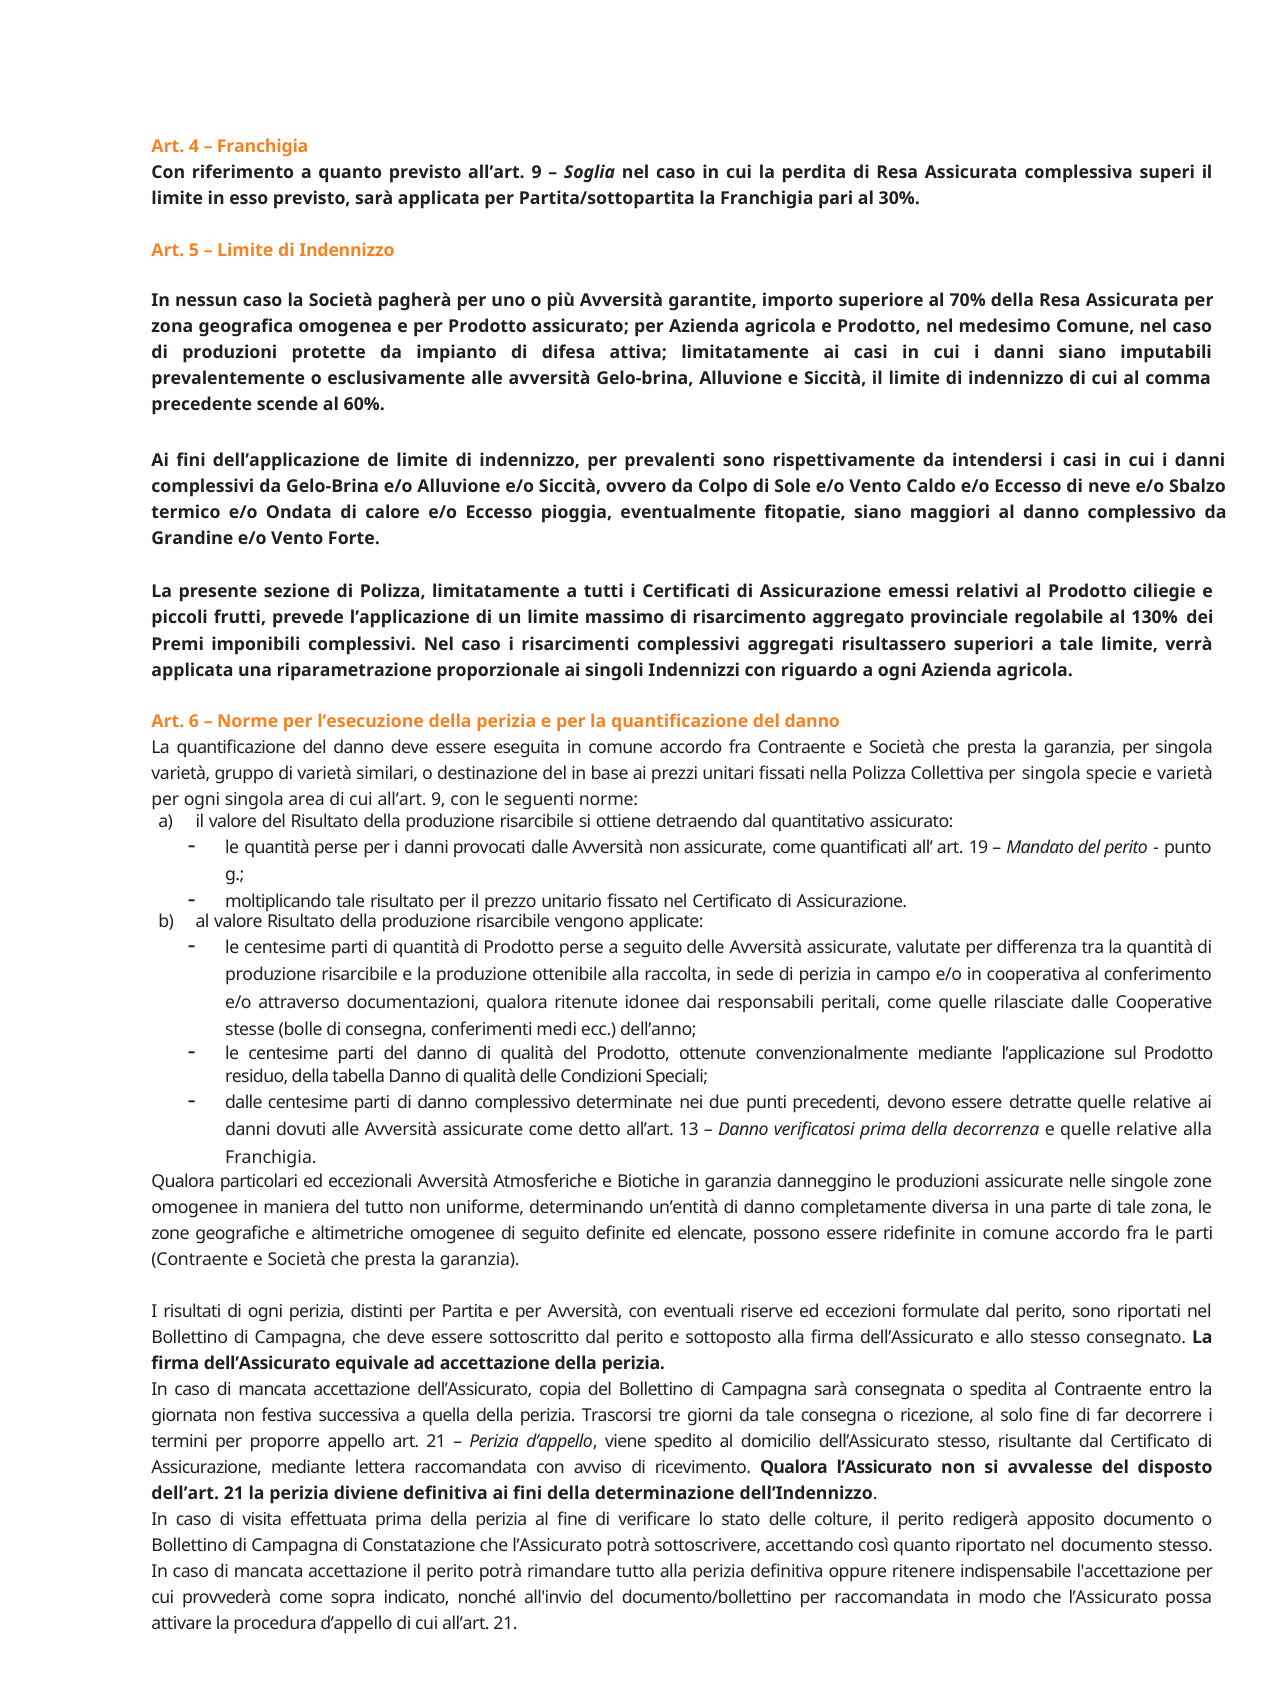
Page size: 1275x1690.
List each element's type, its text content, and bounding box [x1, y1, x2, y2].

text Con riferimento a quanto previsto all’art. 9 – Soglia nel caso in cui la perdita di Resa Assicurata complessiva superi il limite in esso previsto, sarà applicata per Partita/sottopartita la Franchigia pari al 30%. [151, 159, 1213, 210]
text In caso di mancata accettazione dell’Assicurato, copia del Bollettino di Campagna sarà consegnata o spedita al Contraente entro la giornata non festiva successiva a quella della perizia. Trascorsi tre giorni da tale consegna o ricezione, al solo fine di far decorrere i termini per proporre appello art. 21 – Perizia d’appello, viene spedito al domicilio dell’Assicurato stesso, risultante dal Certificato di Assicurazione, mediante lettera raccomandata con avviso di ricevimento. Qualora l’Assicurato non si avvalesse del disposto dell’art. 21 la perizia diviene definitiva ai fini della determinazione dell’Indennizzo. [151, 1376, 1213, 1504]
text Qualora particolari ed eccezionali Avversità Atmosferiche e Biotiche in garanzia danneggino le produzioni assicurate nelle singole zone omogenee in maniera del tutto non uniforme, determinando un’entità di danno completamente diversa in una parte di tale zona, le zone geografiche e altimetriche omogenee di seguito definite ed elencate, possono essere ridefinite in comune accordo fra le parti (Contraente e Società che presta la garanzia). [151, 1168, 1213, 1271]
text I risultati di ogni perizia, distinti per Partita e per Avversità, con eventuali riserve ed eccezioni formulate dal perito, sono riportati nel Bollettino di Campagna, che deve essere sottoscritto dal perito e sottoposto alla firma dell’Assicurato e allo stesso consegnato. La firma dell’Assicurato equivale ad accettazione della perizia. [151, 1298, 1213, 1374]
list le centesime parti del danno di qualità del Prodotto, ottenute convenzionalmente mediante l’applicazione sul Prodotto residuo, della tabella Danno di qualità delle Condizioni Speciali; [187, 1041, 1213, 1087]
text La quantificazione del danno deve essere eseguita in comune accordo fra Contraente e Società che presta la garanzia, per singola varietà, gruppo di varietà similari, o destinazione del in base ai prezzi unitari fissati nella Polizza Collettiva per singola specie e varietà per ogni singola area di cui all’art. 9, con le seguenti norme: [151, 734, 1213, 811]
text In caso di visita effettuata prima della perizia al fine di verificare lo stato delle colture, il perito redigerà apposito documento o Bollettino di Campagna di Constatazione che l’Assicurato potrà sottoscrivere, accettando così quanto riportato nel documento stesso. In caso di mancata accettazione il perito potrà rimandare tutto alla perizia definitiva oppure ritenere indispensabile l'accettazione per cui provvederà come sopra indicato, nonché all'invio del documento/bollettino per raccomandata in modo che l’Assicurato possa attivare la procedura d’appello di cui all’art. 21. [151, 1506, 1213, 1635]
list il valore del Risultato della produzione risarcibile si ottiene detraendo dal quantitativo assicurato: [158, 813, 1139, 831]
list dalle centesime parti di danno complessivo determinate nei due punti precedenti, devono essere detratte quelle relative ai danni dovuti alle Avversità assicurate come detto all’art. 13 – Danno verificatosi prima della decorrenza e quelle relative alla Franchigia. [187, 1087, 1213, 1168]
text Art. 6 – Norme per l’esecuzione della perizia e per la quantificazione del danno [151, 709, 1212, 733]
list le centesime parti di quantità di Prodotto perse a seguito delle Avversità assicurate, valutate per differenza tra la quantità di produzione risarcibile e la produzione ottenibile alla raccolta, in sede di perizia in campo e/o in cooperativa al conferimento e/o attraverso documentazioni, qualora ritenute idonee dai responsabili peritali, come quelle rilasciate dalle Cooperative stesse (bolle di consegna, conferimenti medi ecc.) dell’anno; [187, 932, 1213, 1041]
list moltiplicando tale risultato per il prezzo unitario fissato nel Certificato di Assicurazione. [187, 886, 1139, 913]
list le quantità perse per i danni provocati dalle Avversità non assicurate, come quantificati all’ art. 19 – Mandato del perito - punto g.; [187, 831, 1213, 886]
text La presente sezione di Polizza, limitatamente a tutti i Certificati di Assicurazione emessi relativi al Prodotto ciliegie e piccoli frutti, prevede l’applicazione di un limite massimo di risarcimento aggregato provinciale regolabile al 130% dei Premi imponibili complessivi. Nel caso i risarcimenti complessivi aggregati risultassero superiori a tale limite, verrà applicata una riparametrazione proporzionale ai singoli Indennizzi con riguardo a ogni Azienda agricola. [151, 579, 1213, 681]
text Ai fini dell’applicazione de limite di indennizzo, per prevalenti sono rispettivamente da intendersi i casi in cui i danni complessivi da Gelo-Brina e/o Alluvione e/o Siccità, ovvero da Colpo di Sole e/o Vento Caldo e/o Eccesso di neve e/o Sbalzo termico e/o Ondata di calore e/o Eccesso pioggia, eventualmente fitopatie, siano maggiori al danno complessivo da Grandine e/o Vento Forte. [151, 447, 1228, 549]
list al valore Risultato della produzione risarcibile vengono applicate: [158, 913, 1139, 932]
text Art. 5 – Limite di Indennizzo [151, 237, 1212, 262]
text In nessun caso la Società pagherà per uno o più Avversità garantite, importo superiore al 70% della Resa Assicurata per zona geografica omogenea e per Prodotto assicurato; per Azienda agricola e Prodotto, nel medesimo Comune, nel caso di produzioni protette da impianto di difesa attiva; limitatamente ai casi in cui i danni siano imputabili prevalentemente o esclusivamente alle avversità Gelo-brina, Alluvione e Siccità, il limite di indennizzo di cui al comma precedente scende al 60%. [151, 287, 1213, 416]
text Art. 4 – Franchigia [151, 134, 1212, 158]
